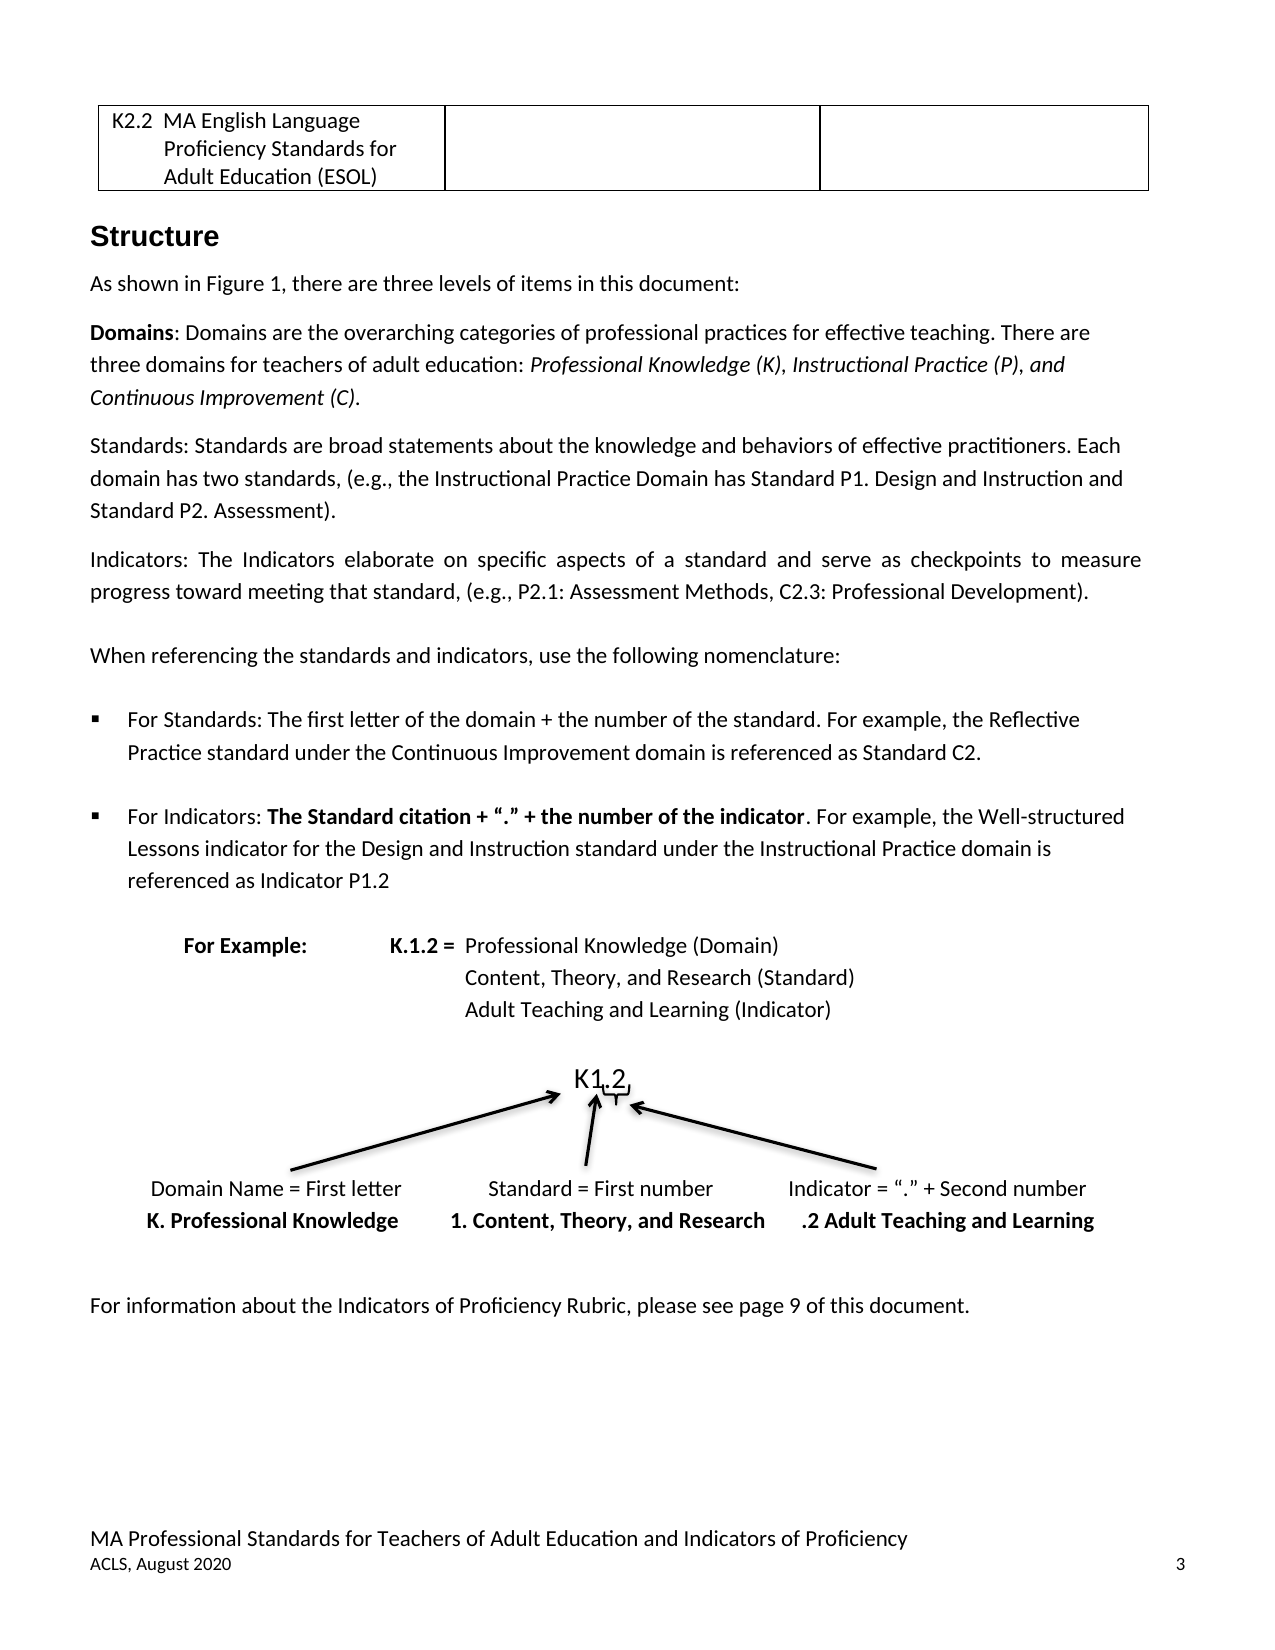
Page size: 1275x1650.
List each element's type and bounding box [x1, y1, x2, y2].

table_cell [446, 106, 819, 190]
table_cell [821, 106, 1148, 190]
table_cell [99, 106, 444, 190]
